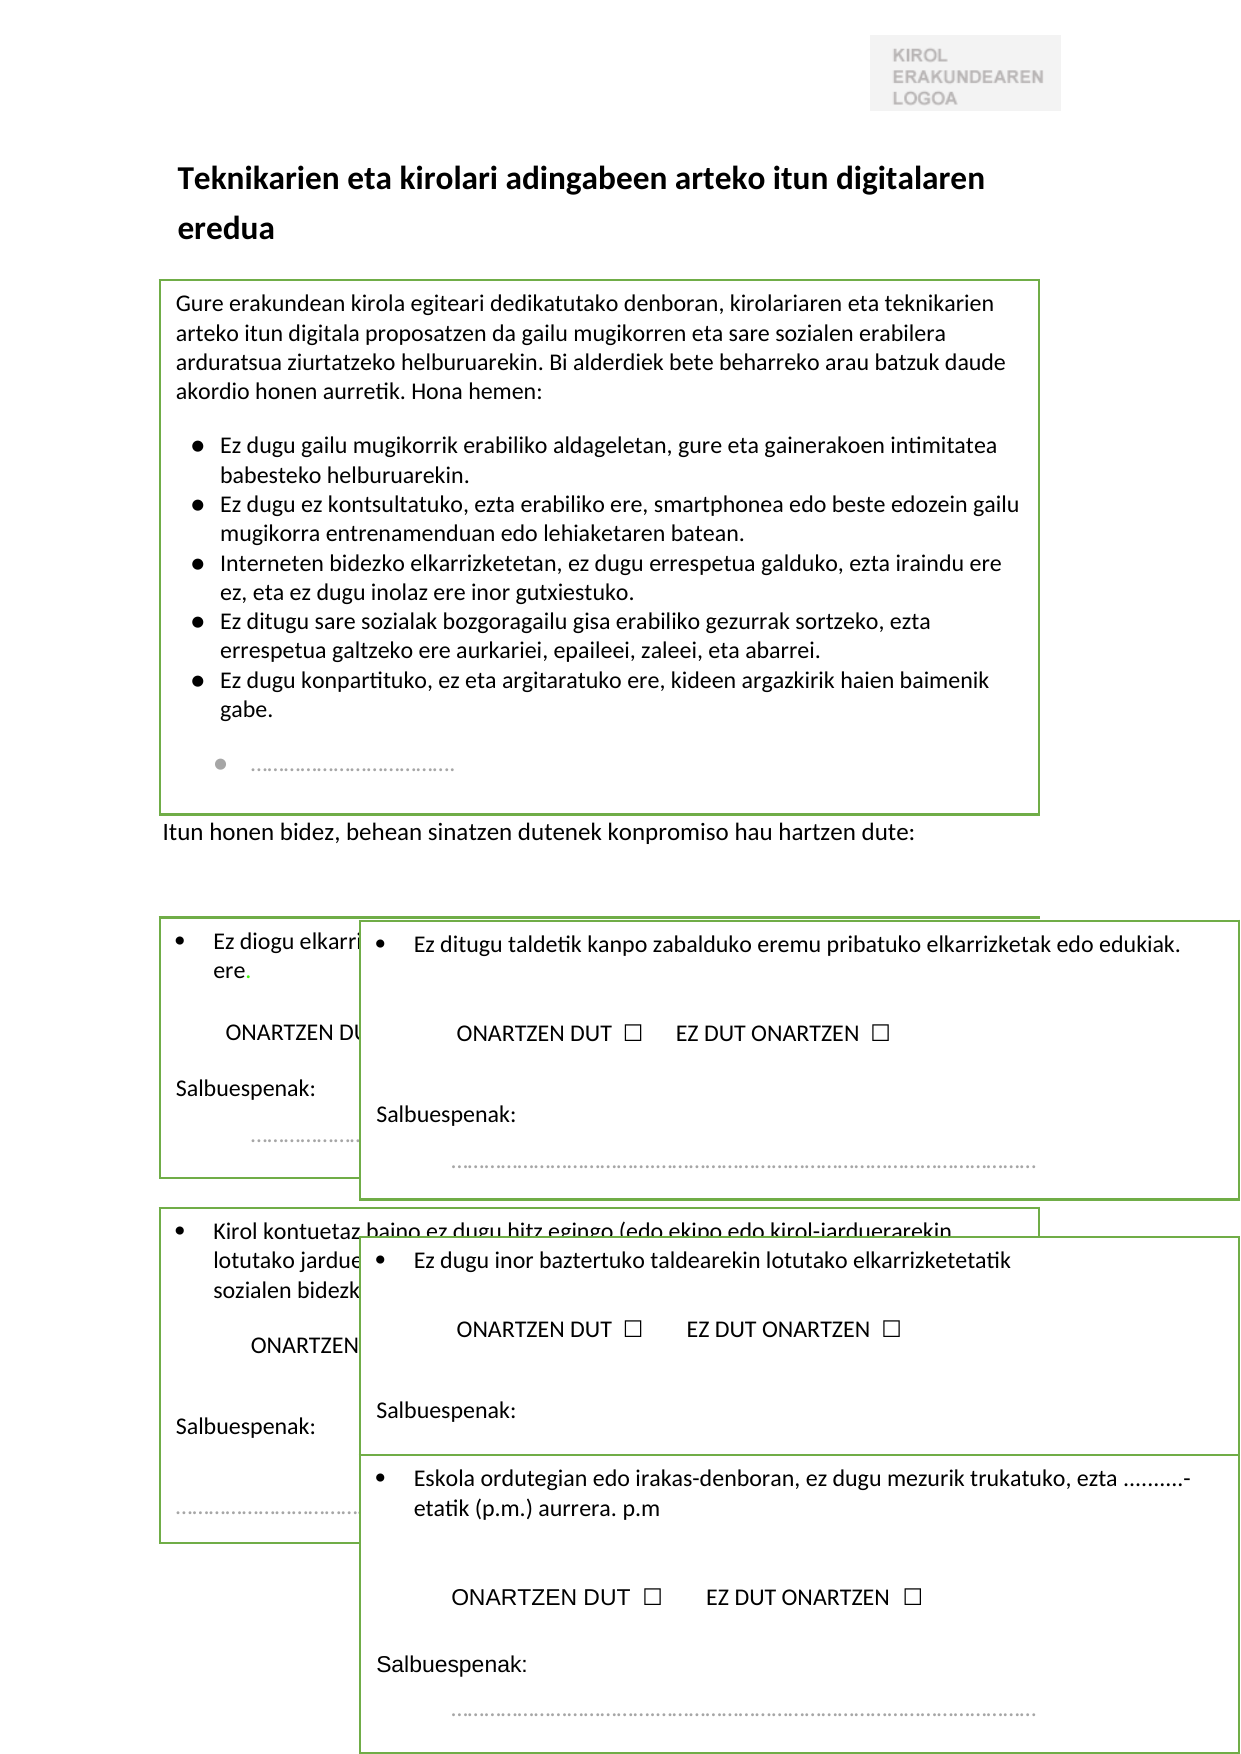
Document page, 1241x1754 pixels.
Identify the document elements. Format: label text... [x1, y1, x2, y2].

list Itun honen bidez, behean sinatzen dutenek konpromiso hau hartzen dute: [162, 273, 1063, 846]
picture [870, 35, 1061, 111]
text Teknikarien eta kirolari adingabeen arteko itun digitalaren eredua [177, 148, 1063, 248]
